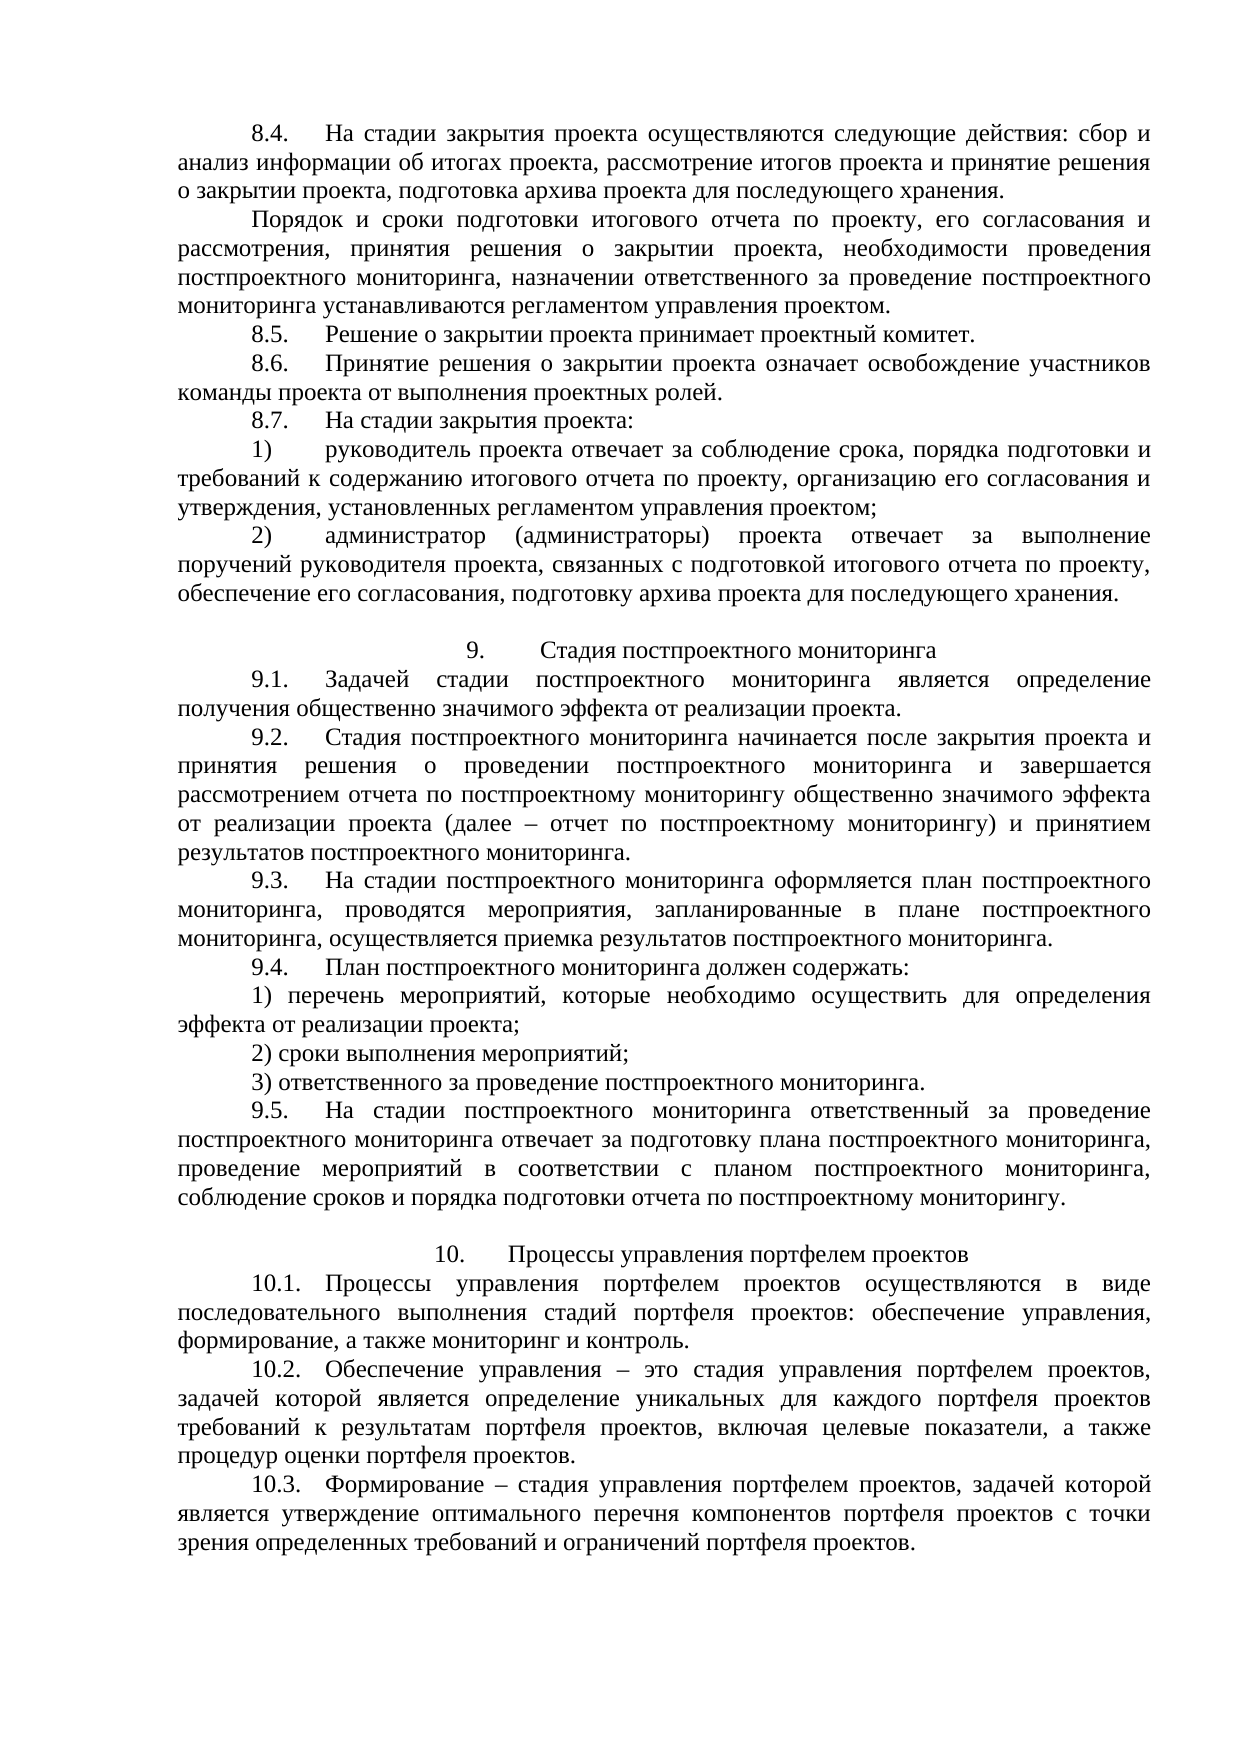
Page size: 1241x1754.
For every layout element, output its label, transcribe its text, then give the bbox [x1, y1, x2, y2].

text 9.3. На стадии постпроектного мониторинга оформляется план постпроектного мониторинга, проводятся мероприятия, запланированные в плане постпроектного мониторинга, осуществляется приемка результатов постпроектного мониторинга. [177, 866, 1152, 952]
text 8.4. На стадии закрытия проекта осуществляются следующие действия: сбор и анализ информации об итогах проекта, рассмотрение итогов проекта и принятие решения о закрытии проекта, подготовка архива проекта для последующего хранения. [177, 118, 1152, 204]
text 8.7. На стадии закрытия проекта: [177, 406, 1152, 434]
text 2) сроки выполнения мероприятий; [177, 1038, 1152, 1067]
text Порядок и сроки подготовки итогового отчета по проекту, его согласования и рассмотрения, принятия решения о закрытии проекта, необходимости проведения постпроектного мониторинга, назначении ответственного за проведение постпроектного мониторинга устанавливаются регламентом управления проектом. [177, 204, 1152, 319]
text 2) администратор (администраторы) проекта отвечает за выполнение поручений руководителя проекта, связанных с подготовкой итогового отчета по проекту, обеспечение его согласования, подготовку архива проекта для последующего хранения. [177, 521, 1152, 607]
text 9. Стадия постпроектного мониторинга [177, 636, 1152, 664]
text 9.2. Стадия постпроектного мониторинга начинается после закрытия проекта и принятия решения о проведении постпроектного мониторинга и завершается рассмотрением отчета по постпроектному мониторингу общественно значимого эффекта от реализации проекта (далее – отчет по постпроектному мониторингу) и принятием результатов постпроектного мониторинга. [177, 722, 1152, 866]
text 10. Процессы управления портфелем проектов [177, 1239, 1152, 1268]
text 8.6. Принятие решения о закрытии проекта означает освобождение участников команды проекта от выполнения проектных ролей. [177, 348, 1152, 406]
text 1) перечень мероприятий, которые необходимо осуществить для определения эффекта от реализации проекта; [177, 981, 1152, 1038]
text 9.1. Задачей стадии постпроектного мониторинга является определение получения общественно значимого эффекта от реализации проекта. [177, 664, 1152, 722]
text 1) руководитель проекта отвечает за соблюдение срока, порядка подготовки и требований к содержанию итогового отчета по проекту, организацию его согласования и утверждения, установленных регламентом управления проектом; [177, 434, 1152, 521]
text 10.1. Процессы управления портфелем проектов осуществляются в виде последовательного выполнения стадий портфеля проектов: обеспечение управления, формирование, а также мониторинг и контроль. [177, 1268, 1152, 1354]
text 10.2. Обеспечение управления – это стадия управления портфелем проектов, задачей которой является определение уникальных для каждого портфеля проектов требований к результатам портфеля проектов, включая целевые показатели, а также процедур оценки портфеля проектов. [177, 1354, 1152, 1469]
text 10.3. Формирование – стадия управления портфелем проектов, задачей которой является утверждение оптимального перечня компонентов портфеля проектов с точки зрения определенных требований и ограничений портфеля проектов. [177, 1469, 1152, 1556]
text 9.4. План постпроектного мониторинга должен содержать: [177, 952, 1152, 981]
text 8.5. Решение о закрытии проекта принимает проектный комитет. [177, 319, 1152, 348]
text 9.5. На стадии постпроектного мониторинга ответственный за проведение постпроектного мониторинга отвечает за подготовку плана постпроектного мониторинга, проведение мероприятий в соответствии с планом постпроектного мониторинга, соблюдение сроков и порядка подготовки отчета по постпроектному мониторингу. [177, 1096, 1152, 1211]
text 3) ответственного за проведение постпроектного мониторинга. [177, 1067, 1152, 1096]
